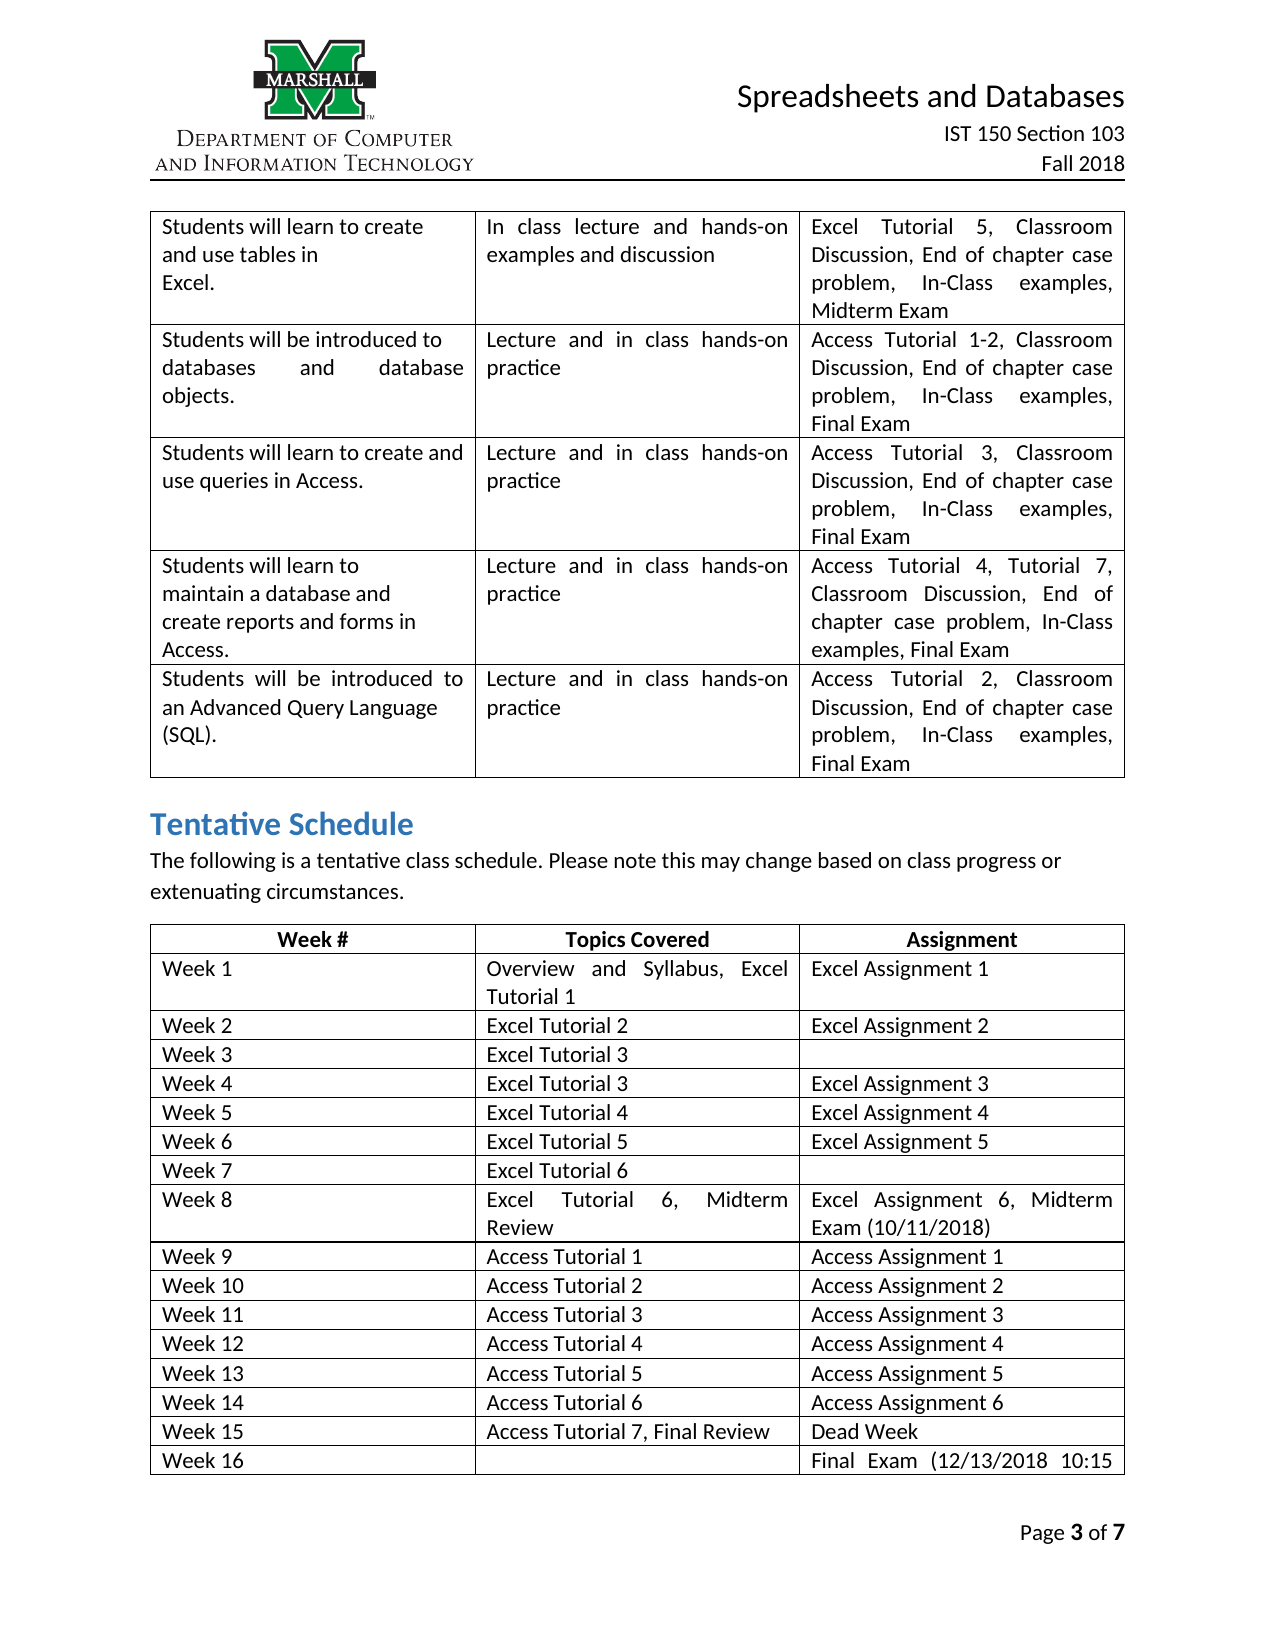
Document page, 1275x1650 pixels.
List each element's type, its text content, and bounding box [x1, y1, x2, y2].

table_cell Week 3 [151, 1040, 475, 1068]
table_cell Access Tutorial 2 [476, 1271, 799, 1299]
table_cell Excel Assignment 6, Midterm Exam (10/11/2018) [800, 1185, 1124, 1241]
table_cell Access Tutorial 2, Classroom Discussion, End of chapter case problem, In-Class examples, Final Exam [800, 665, 1124, 777]
table_cell Students will be introduced to an Advanced Query Language (SQL). [151, 665, 475, 777]
table_header In class lecture and hands-on examples and discussion [476, 212, 799, 324]
table_cell Excel Assignment 5 [800, 1127, 1124, 1155]
table_cell Access Tutorial 1-2, Classroom Discussion, End of chapter case problem, In-Class examples, Final Exam [800, 325, 1124, 437]
table_cell Week 4 [151, 1069, 475, 1097]
table_cell Excel Assignment 1 [800, 954, 1124, 1010]
table_cell Overview and Syllabus, Excel Tutorial 1 [476, 954, 799, 1010]
table_cell Lecture and in class hands-on practice [476, 438, 799, 550]
table_cell Week 10 [151, 1271, 475, 1299]
table_cell Week 2 [151, 1011, 475, 1039]
table_header Week # [151, 925, 475, 953]
table_cell Access Tutorial 4, Tutorial 7, Classroom Discussion, End of chapter case problem, In-Class examples, Final Exam [800, 551, 1124, 663]
table_cell Week 6 [151, 1127, 475, 1155]
table_cell Access Assignment 5 [800, 1359, 1124, 1387]
table_cell Access Assignment 6 [800, 1388, 1124, 1416]
table_cell Excel Tutorial 3 [476, 1040, 799, 1068]
table_cell Access Assignment 3 [800, 1301, 1124, 1328]
table_cell Excel Tutorial 4 [476, 1098, 799, 1126]
table_cell Students will learn to create and use queries in Access. [151, 438, 475, 550]
table_header Assignment [800, 925, 1124, 953]
table_cell Week 15 [151, 1417, 475, 1445]
table_cell Week 1 [151, 954, 475, 1010]
table_header Topics Covered [476, 925, 799, 953]
table_cell Excel Assignment 4 [800, 1098, 1124, 1126]
table_cell Excel Tutorial 3 [476, 1069, 799, 1097]
table_cell Access Assignment 4 [800, 1330, 1124, 1358]
text The following is a tentative class schedule. Please note this may change based on class progress or extenuating circumstances. [150, 847, 1125, 905]
table_cell Access Assignment 2 [800, 1271, 1124, 1299]
table_cell Access Tutorial 4 [476, 1330, 799, 1358]
table_cell Week 13 [151, 1359, 475, 1387]
table_cell Week 8 [151, 1185, 475, 1241]
table_cell Excel Tutorial 5 [476, 1127, 799, 1155]
table_cell Lecture and in class hands-on practice [476, 665, 799, 777]
table_cell Week 12 [151, 1330, 475, 1358]
picture [102, 0, 535, 241]
table_header Excel Tutorial 5, Classroom Discussion, End of chapter case problem, In-Class examples, Midterm Exam [800, 212, 1124, 324]
table_cell Access Tutorial 7, Final Review [476, 1417, 799, 1445]
table_cell Excel Assignment 3 [800, 1069, 1124, 1097]
table_cell Week 16 [151, 1446, 475, 1474]
table_cell Excel Tutorial 2 [476, 1011, 799, 1039]
table_cell Excel Tutorial 6, Midterm Review [476, 1185, 799, 1241]
table_cell Week 5 [151, 1098, 475, 1126]
table_cell Week 9 [151, 1243, 475, 1270]
table_cell Students will be introduced to databases and database objects. [151, 325, 475, 437]
subtitle Tentative Schedule [150, 803, 1125, 843]
table_cell Access Tutorial 1 [476, 1243, 799, 1270]
table_cell Students will learn to maintain a database and create reports and forms in Access. [151, 551, 475, 663]
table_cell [800, 1446, 1124, 1474]
table_cell [476, 1446, 799, 1474]
table_cell Excel Assignment 2 [800, 1011, 1124, 1039]
table_cell Access Tutorial 5 [476, 1359, 799, 1387]
table_cell Excel Tutorial 6 [476, 1156, 799, 1184]
table_cell Access Tutorial 3 [476, 1301, 799, 1328]
table_cell [800, 1156, 1124, 1184]
table_cell Lecture and in class hands-on practice [476, 325, 799, 437]
table_cell Lecture and in class hands-on practice [476, 551, 799, 663]
table_cell Access Tutorial 3, Classroom Discussion, End of chapter case problem, In-Class examples, Final Exam [800, 438, 1124, 550]
table_cell Week 14 [151, 1388, 475, 1416]
table_cell Access Tutorial 6 [476, 1388, 799, 1416]
table_cell Week 11 [151, 1301, 475, 1328]
table_cell Week 7 [151, 1156, 475, 1184]
table_cell Access Assignment 1 [800, 1243, 1124, 1270]
table_header Students will learn to create and use tables in Excel. [151, 212, 475, 324]
table_cell [800, 1040, 1124, 1068]
table_cell Dead Week [800, 1417, 1124, 1445]
